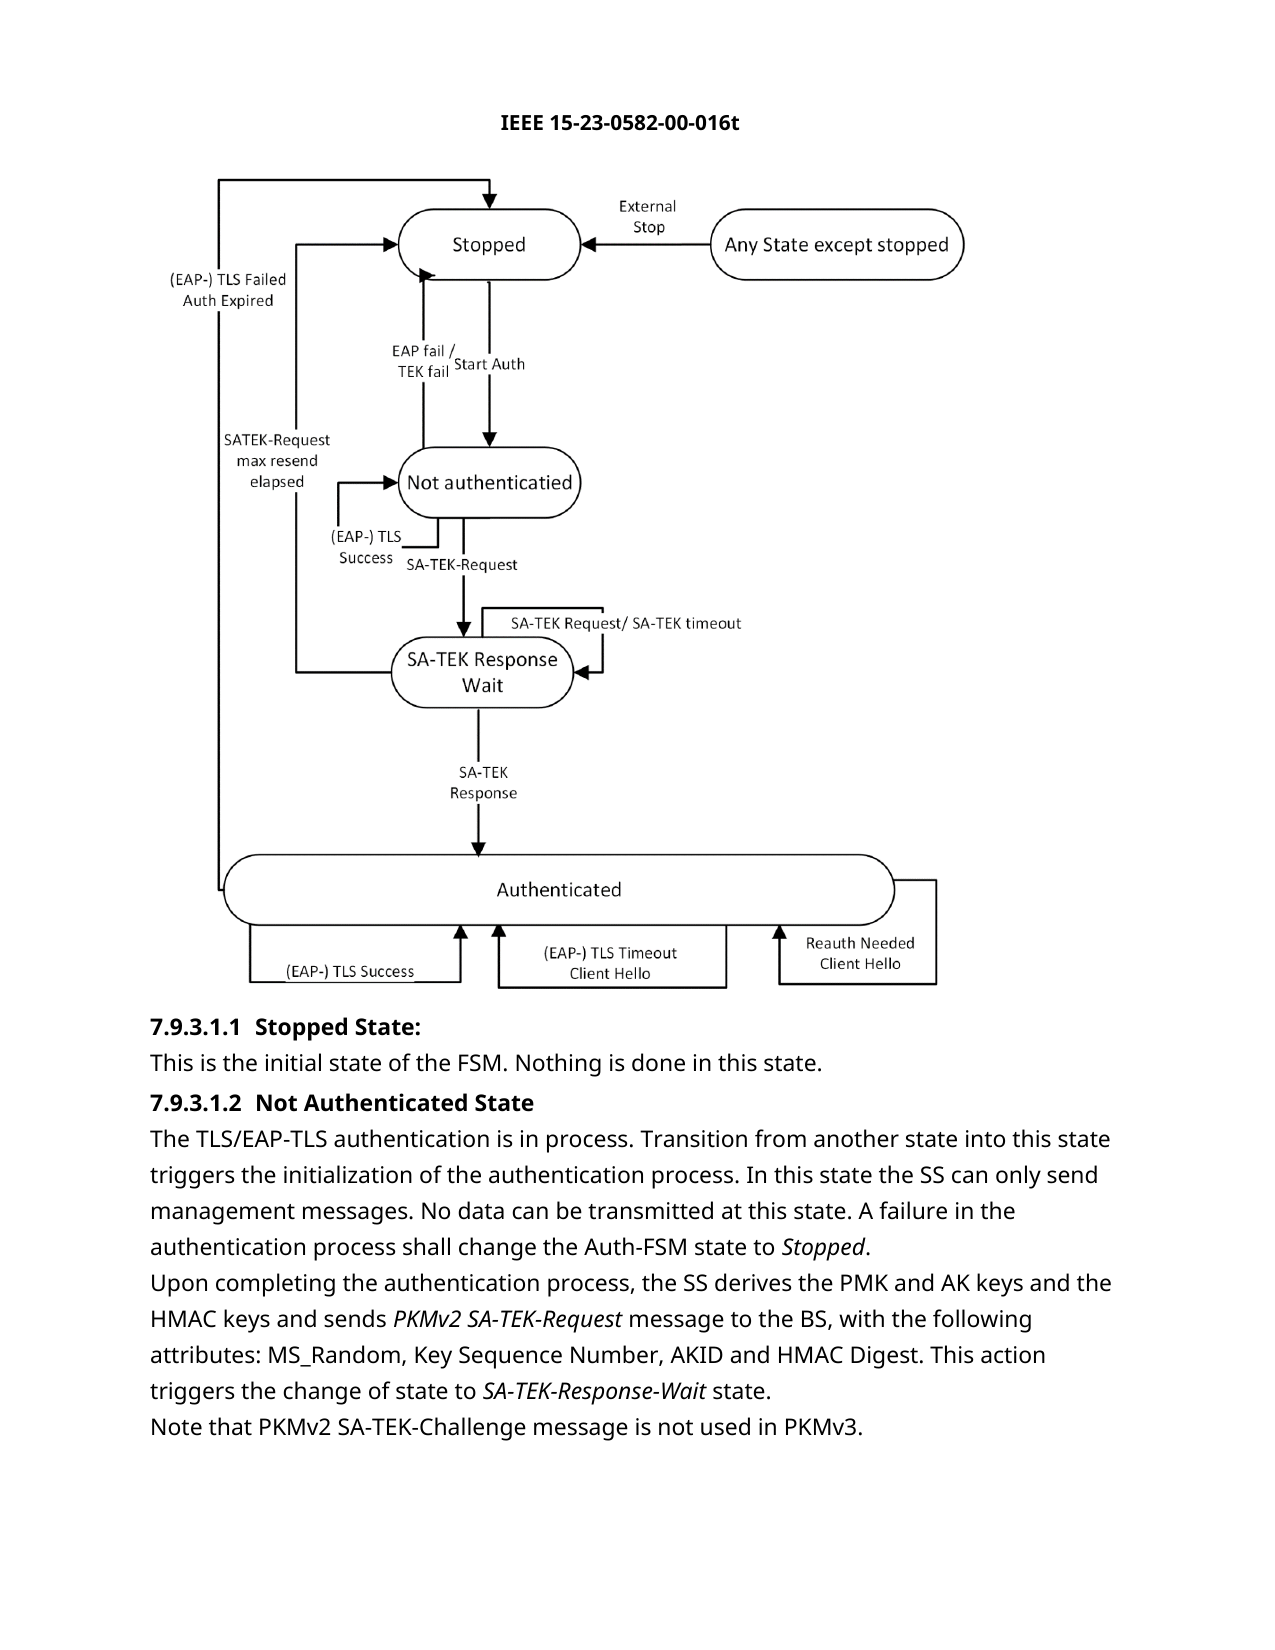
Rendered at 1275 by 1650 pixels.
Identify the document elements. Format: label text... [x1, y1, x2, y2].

text Upon completing the authentication process, the SS derives the PMK and AK keys and the HMAC keys and sends PKMv2 SA-TEK-Request message to the BS, with the following attributes: MS_Random, Key Sequence Number, AKID and HMAC Digest. This action triggers the change of state to SA-TEK-Response-Wait state. [150, 1267, 1125, 1406]
picture [150, 168, 975, 1003]
text The TLS/EAP-TLS authentication is in process. Transition from another state into this state triggers the initialization of the authentication process. In this state the SS can only send management messages. No data can be transmitted at this state. A failure in the authentication process shall change the Auth-FSM state to Stopped. [150, 1123, 1125, 1262]
text This is the initial state of the FSM. Nothing is done in this state. [150, 1047, 1125, 1078]
text Note that PKMv2 SA-TEK-Challenge message is not used in PKMv3. [150, 1411, 1125, 1442]
subtitle Stopped State: [150, 1011, 1125, 1042]
subtitle Not Authenticated State [150, 1087, 1125, 1118]
